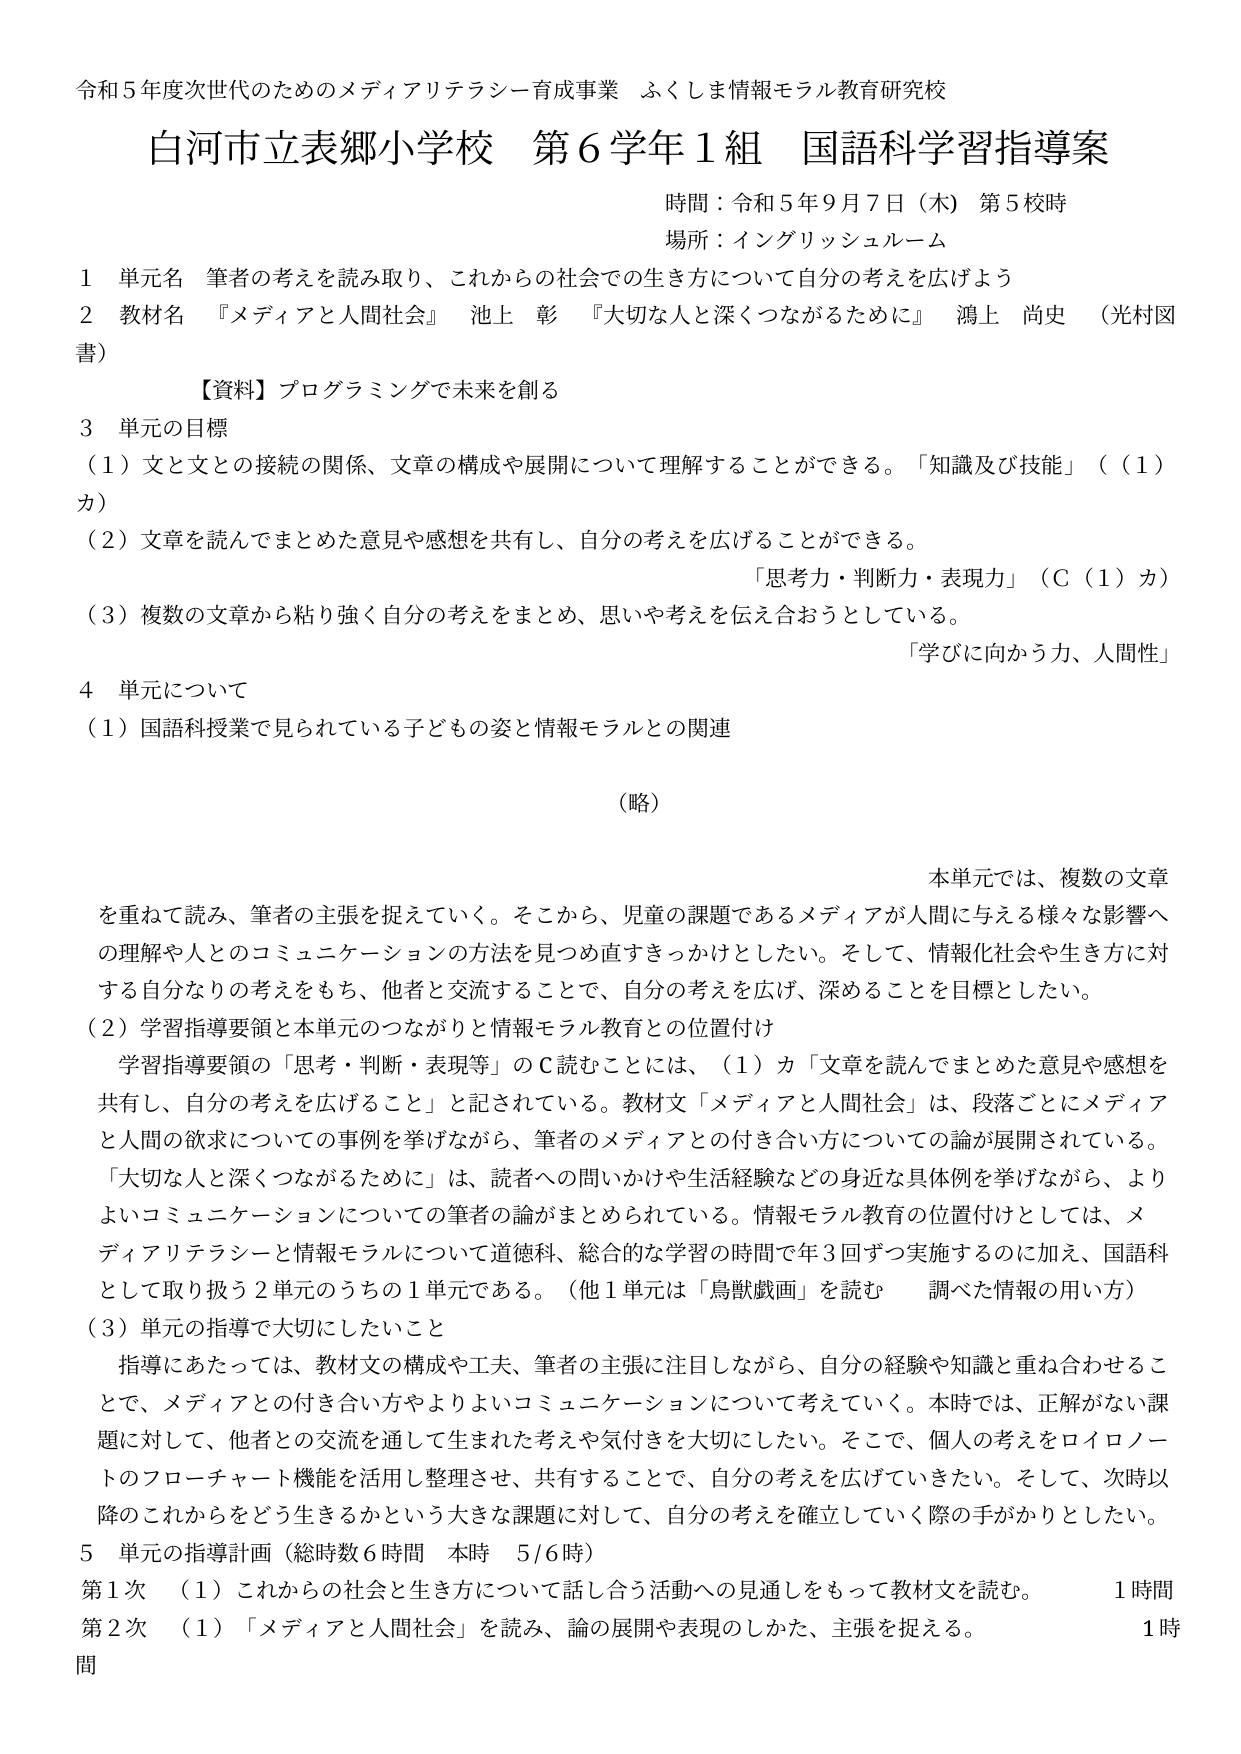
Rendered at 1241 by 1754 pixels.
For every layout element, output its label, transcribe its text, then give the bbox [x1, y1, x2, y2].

text （１）国語科授業で見られている子どもの姿と情報モラルとの関連 [75, 708, 1181, 746]
text 第２次 （１）「メディアと人間社会」を読み、論の展開や表現のしかた、主張を捉える。 1時間 [75, 1608, 1181, 1683]
text （３）単元の指導で大切にしたいこと [75, 1308, 1181, 1346]
text （２）学習指導要領と本単元のつながりと情報モラル教育との位置付け [75, 1008, 1181, 1046]
text ３ 単元の目標 [75, 408, 1181, 446]
text （３）複数の文章から粘り強く自分の考えをまとめ、思いや考えを伝え合おうとしている。 [75, 596, 1181, 633]
text 【資料】プログラミングで未来を創る [75, 371, 1181, 408]
text 指導にあたっては、教材文の構成や工夫、筆者の主張に注目しながら、自分の経験や知識と重ね合わせることで、メディアとの付き合い方やよりよいコミュニケーションについて考えていく。本時では、正解がない課題に対して、他者との交流を通して生まれた考えや気付きを大切にしたい。そこで、個人の考えをロイロノートのフローチャート機能を活用し整理させ、共有することで、自分の考えを広げていきたい。そして、次時以降のこれからをどう生きるかという大きな課題に対して、自分の考えを確立していく際の手がかりとしたい。 [97, 1346, 1181, 1533]
text 白河市立表郷小学校 第６学年１組 国語科学習指導案 [75, 108, 1181, 183]
text 学習指導要領の「思考・判断・表現等」のC読むことには、（１）カ「文章を読んでまとめた意見や感想を共有し、自分の考えを広げること」と記されている。教材文「メディアと人間社会」は、段落ごとにメディアと人間の欲求についての事例を挙げながら、筆者のメディアとの付き合い方についての論が展開されている。「大切な人と深くつながるために」は、読者への問いかけや生活経験などの身近な具体例を挙げながら、よりよいコミュニケーションについての筆者の論がまとめられている。情報モラル教育の位置付けとしては、メディアリテラシーと情報モラルについて道徳科、総合的な学習の時間で年３回ずつ実施するのに加え、国語科として取り扱う２単元のうちの１単元である。（他１単元は「鳥獣戯画」を読む 調べた情報の用い方） [97, 1046, 1181, 1308]
text （１）文と文との接続の関係、文章の構成や展開について理解することができる。「知識及び技能」（（１）カ） [75, 446, 1181, 521]
text 時間：令和５年９月７日（木) 第５校時 [75, 183, 1181, 221]
text 「学びに向かう力、人間性」 [75, 633, 1181, 671]
text 本単元では、複数の文章を重ねて読み、筆者の主張を捉えていく。そこから、児童の課題であるメディアが人間に与える様々な影響への理解や人とのコミュニケーションの方法を見つめ直すきっかけとしたい。そして、情報化社会や生き方に対する自分なりの考えをもち、他者と交流することで、自分の考えを広げ、深めることを目標としたい。 [97, 858, 1181, 1008]
text ５ 単元の指導計画（総時数６時間 本時 ５/６時） [75, 1533, 1181, 1571]
text （略） [97, 783, 1181, 821]
text ４ 単元について [75, 671, 1181, 708]
text 第１次 （１）これからの社会と生き方について話し合う活動への見通しをもって教材文を読む。 １時間 [75, 1571, 1181, 1608]
text ２ 教材名 『メディアと人間社会』 池上 彰 『大切な人と深くつながるために』 鴻上 尚史 （光村図書） [75, 296, 1181, 371]
text （２）文章を読んでまとめた意見や感想を共有し、自分の考えを広げることができる。 [75, 521, 1181, 558]
text 「思考力・判断力・表現力」（Ｃ（１）カ） [75, 558, 1181, 596]
text １ 単元名 筆者の考えを読み取り、これからの社会での生き方について自分の考えを広げよう [75, 258, 1181, 296]
text 令和５年度次世代のためのメディアリテラシー育成事業 ふくしま情報モラル教育研究校 [75, 71, 1181, 108]
text 場所：イングリッシュルーム [75, 221, 1181, 258]
